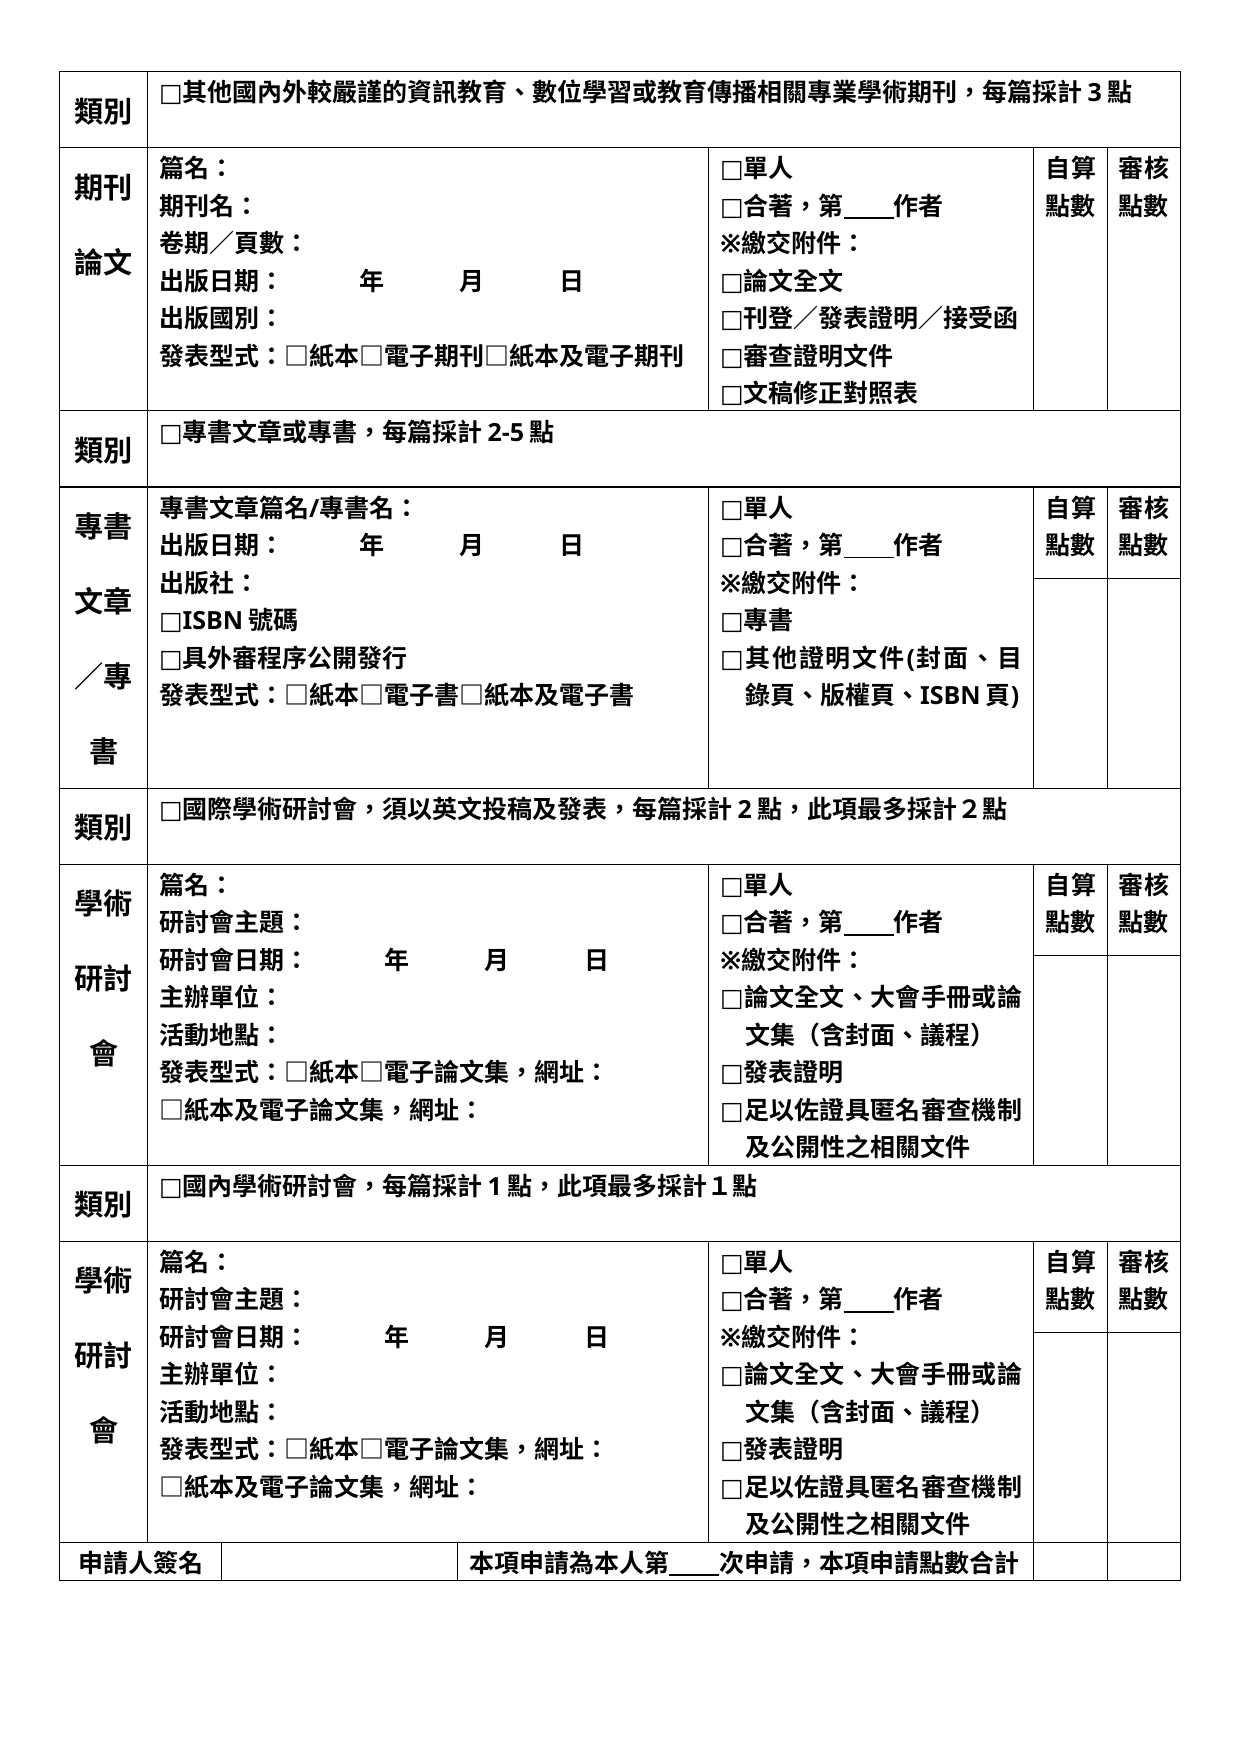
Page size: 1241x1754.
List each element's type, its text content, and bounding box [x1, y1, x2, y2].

table_cell 申請人簽名 [60, 1543, 221, 1580]
table_cell [1108, 956, 1180, 1164]
table_cell 學術研討會 [60, 1242, 147, 1542]
table_cell 審核點數 [1108, 148, 1180, 410]
table_cell 審核點數 [1108, 865, 1180, 955]
table_cell □單人 □合著，第 作者 ※繳交附件： □專書 □其他證明文件(封面、目錄頁、版權頁、ISBN頁) [709, 488, 1033, 787]
table_cell [1034, 956, 1107, 1164]
table_cell □專書文章或專書，每篇採計2-5點 [148, 411, 1180, 486]
table_cell 類別 [60, 789, 147, 863]
table_cell 類別 [60, 411, 147, 486]
table_cell 自算點數 [1034, 1242, 1107, 1332]
table_cell □單人 □合著，第 作者 ※繳交附件： □論文全文、大會手冊或論文集（含封面、議程） □發表證明 □足以佐證具匿名審查機制及公開性之相關文件 [709, 865, 1033, 1164]
table_cell 篇名： 研討會主題： 研討會日期： 年 月 日 主辦單位： 活動地點： 發表型式：□紙本□電子論文集，網址： □紙本及電子論文集，網址： [148, 1242, 708, 1542]
table_cell 自算點數 [1034, 865, 1107, 955]
table_cell 專書文章／專書 [60, 488, 147, 787]
table_cell [1034, 1333, 1107, 1542]
table_cell 本項申請為本人第 次申請，本項申請點數合計 [458, 1543, 1033, 1580]
table_cell 自算點數 [1034, 148, 1107, 410]
table_cell [1034, 1543, 1107, 1580]
table_cell 審核點數 [1108, 488, 1180, 578]
table_cell 期刊論文 [60, 148, 147, 410]
table_cell □其他國內外較嚴謹的資訊教育、數位學習或教育傳播相關專業學術期刊，每篇採計3點 [148, 72, 1180, 147]
table_cell □國內學術研討會，每篇採計1點，此項最多採計１點 [148, 1166, 1180, 1241]
table_cell 篇名： 研討會主題： 研討會日期： 年 月 日 主辦單位： 活動地點： 發表型式：□紙本□電子論文集，網址： □紙本及電子論文集，網址： [148, 865, 708, 1164]
table_cell □單人 □合著，第 作者 ※繳交附件： □論文全文、大會手冊或論文集（含封面、議程） □發表證明 □足以佐證具匿名審查機制及公開性之相關文件 [709, 1242, 1033, 1542]
table_cell 學術研討會 [60, 865, 147, 1164]
table_cell 自算點數 [1034, 488, 1107, 578]
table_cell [709, 148, 1033, 410]
table_cell 類別 [60, 72, 147, 147]
table_cell [1034, 579, 1107, 787]
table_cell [148, 148, 708, 410]
table_cell [1108, 1333, 1180, 1542]
table_cell [1108, 1543, 1180, 1580]
table_cell [1108, 579, 1180, 787]
table_cell 專書文章篇名/專書名： 出版日期： 年 月 日 出版社： □ISBN號碼 □具外審程序公開發行 發表型式：□紙本□電子書□紙本及電子書 [148, 488, 708, 787]
table_cell □國際學術研討會，須以英文投稿及發表，每篇採計2點，此項最多採計２點 [148, 789, 1180, 863]
table_cell [222, 1543, 457, 1580]
table_cell 類別 [60, 1166, 147, 1241]
table_cell 審核點數 [1108, 1242, 1180, 1332]
